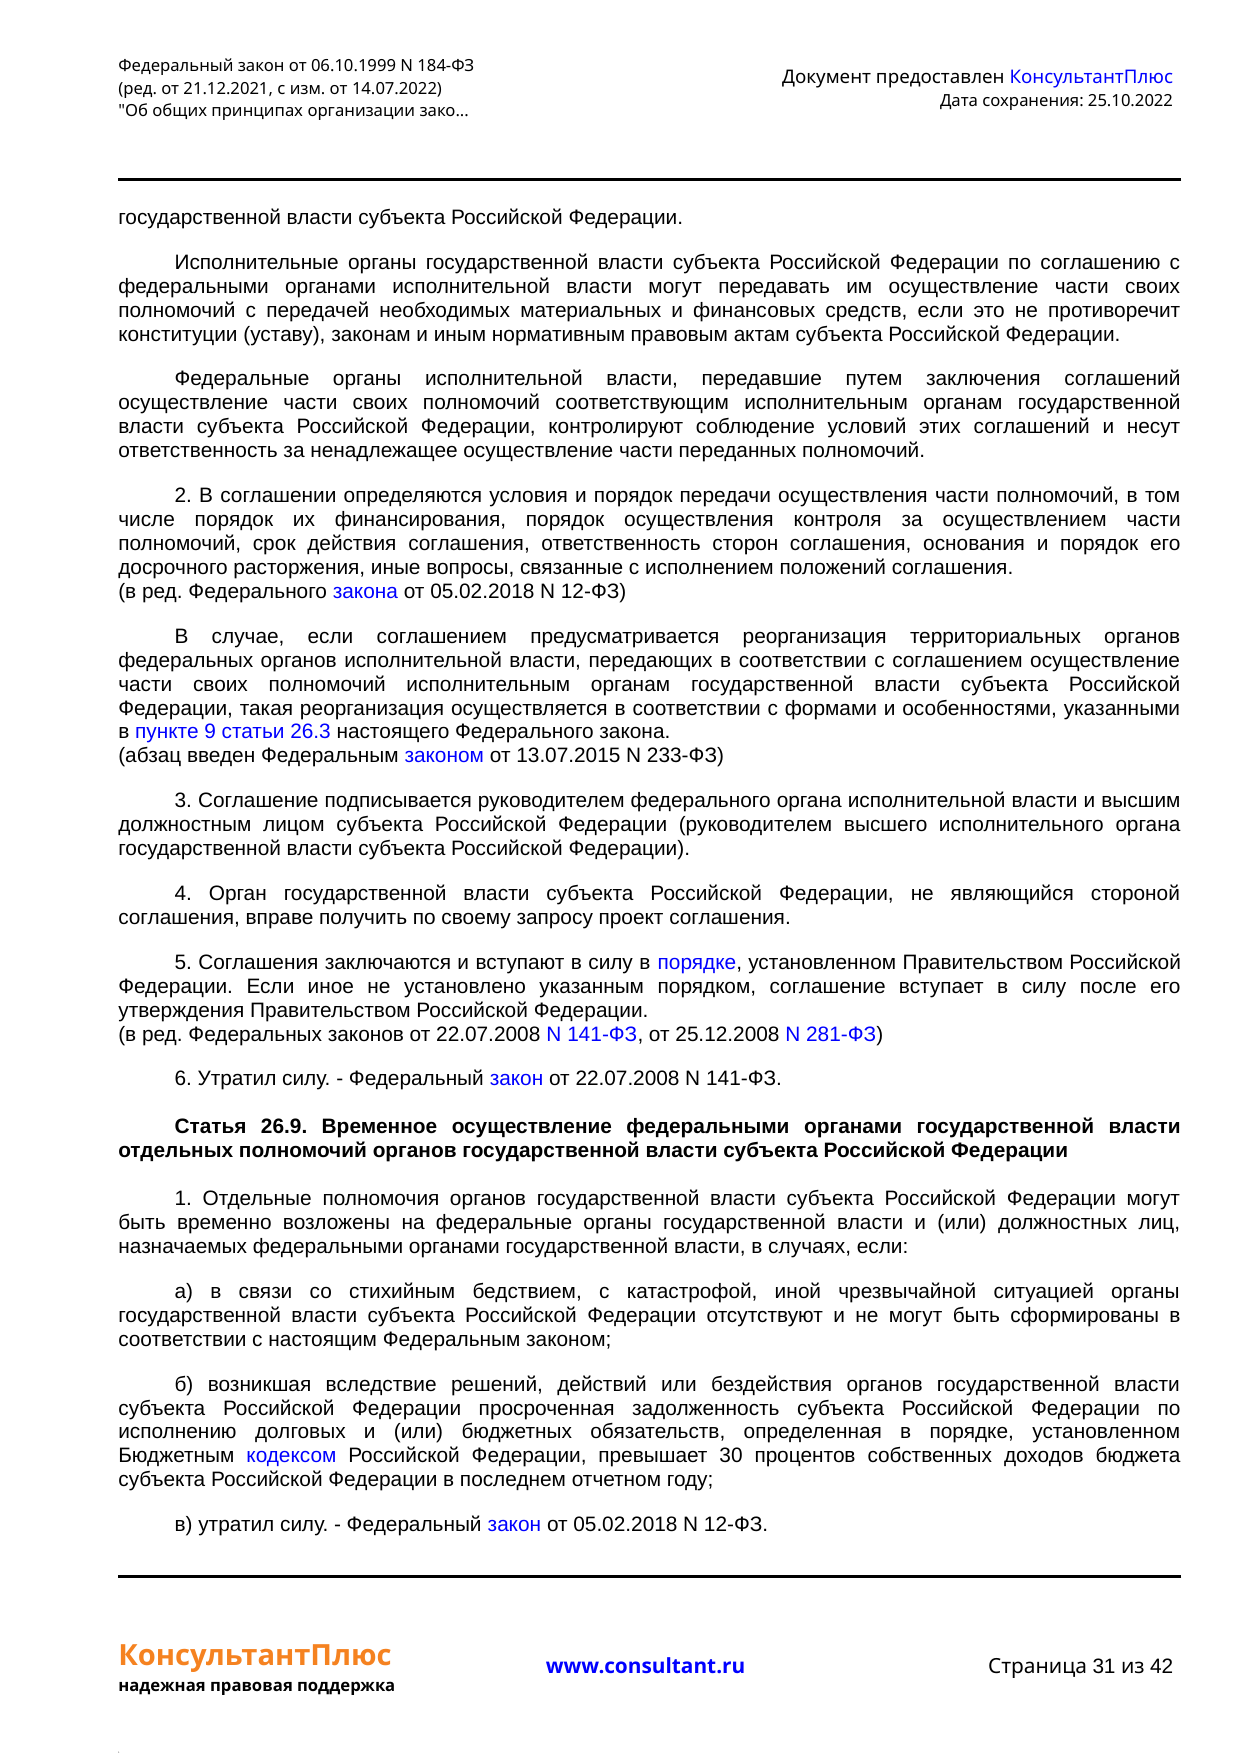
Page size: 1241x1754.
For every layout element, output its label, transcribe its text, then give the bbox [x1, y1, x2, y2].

text а) в связи со стихийным бедствием, с катастрофой, иной чрезвычайной ситуацией органы государственной власти субъекта Российской Федерации отсутствуют и не могут быть сформированы в соответствии с настоящим Федеральным законом; [118, 1279, 1181, 1351]
text 5. Соглашения заключаются и вступают в силу в порядке, установленном Правительством Российской Федерации. Если иное не установлено указанным порядком, соглашение вступает в силу после его утверждения Правительством Российской Федерации. [118, 949, 1181, 1021]
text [118, 205, 1181, 229]
text 2. В соглашении определяются условия и порядок передачи осуществления части полномочий, в том числе порядок их финансирования, порядок осуществления контроля за осуществлением части полномочий, срок действия соглашения, ответственность сторон соглашения, основания и порядок его досрочного расторжения, иные вопросы, связанные с исполнением положений соглашения. [118, 483, 1181, 579]
text (в ред. Федерального закона от 05.02.2018 N 12-ФЗ) [118, 579, 1181, 603]
text (в ред. Федеральных законов от 22.07.2008 N 141-ФЗ, от 25.12.2008 N 281-ФЗ) [118, 1021, 1181, 1045]
text б) возникшая вследствие решений, действий или бездействия органов государственной власти субъекта Российской Федерации просроченная задолженность субъекта Российской Федерации по исполнению долговых и (или) бюджетных обязательств, определенная в порядке, установленном Бюджетным кодексом Российской Федерации, превышает 30 процентов собственных доходов бюджета субъекта Российской Федерации в последнем отчетном году; [118, 1371, 1181, 1491]
text 3. Соглашение подписывается руководителем федерального органа исполнительной власти и высшим должностным лицом субъекта Российской Федерации (руководителем высшего исполнительного органа государственной власти субъекта Российской Федерации). [118, 788, 1181, 860]
text (абзац введен Федеральным законом от 13.07.2015 N 233-ФЗ) [118, 743, 1181, 767]
text Федеральные органы исполнительной власти, передавшие путем заключения соглашений осуществление части своих полномочий соответствующим исполнительным органам государственной власти субъекта Российской Федерации, контролируют соблюдение условий этих соглашений и несут ответственность за ненадлежащее осуществление части переданных полномочий. [118, 366, 1181, 462]
text 6. Утратил силу. - Федеральный закон от 22.07.2008 N 141-ФЗ. [118, 1066, 1181, 1090]
text В случае, если соглашением предусматривается реорганизация территориальных органов федеральных органов исполнительной власти, передающих в соответствии с соглашением осуществление части своих полномочий исполнительным органам государственной власти субъекта Российской Федерации, такая реорганизация осуществляется в соответствии с формами и особенностями, указанными в пункте 9 статьи 26.3 настоящего Федерального закона. [118, 623, 1181, 743]
text 4. Орган государственной власти субъекта Российской Федерации, не являющийся стороной соглашения, вправе получить по своему запросу проект соглашения. [118, 881, 1181, 929]
text в) утратил силу. - Федеральный закон от 05.02.2018 N 12-ФЗ. [118, 1512, 1181, 1536]
title Статья 26.9. Временное осуществление федеральными органами государственной власти отдельных полномочий органов государственной власти субъекта Российской Федерации [118, 1114, 1181, 1162]
text 1. Отдельные полномочия органов государственной власти субъекта Российской Федерации могут быть временно возложены на федеральные органы государственной власти и (или) должностных лиц, назначаемых федеральными органами государственной власти, в случаях, если: [118, 1186, 1181, 1258]
text Исполнительные органы государственной власти субъекта Российской Федерации по соглашению с федеральными органами исполнительной власти могут передавать им осуществление части своих полномочий с передачей необходимых материальных и финансовых средств, если это не противоречит конституции (уставу), законам и иным нормативным правовым актам субъекта Российской Федерации. [118, 249, 1181, 345]
